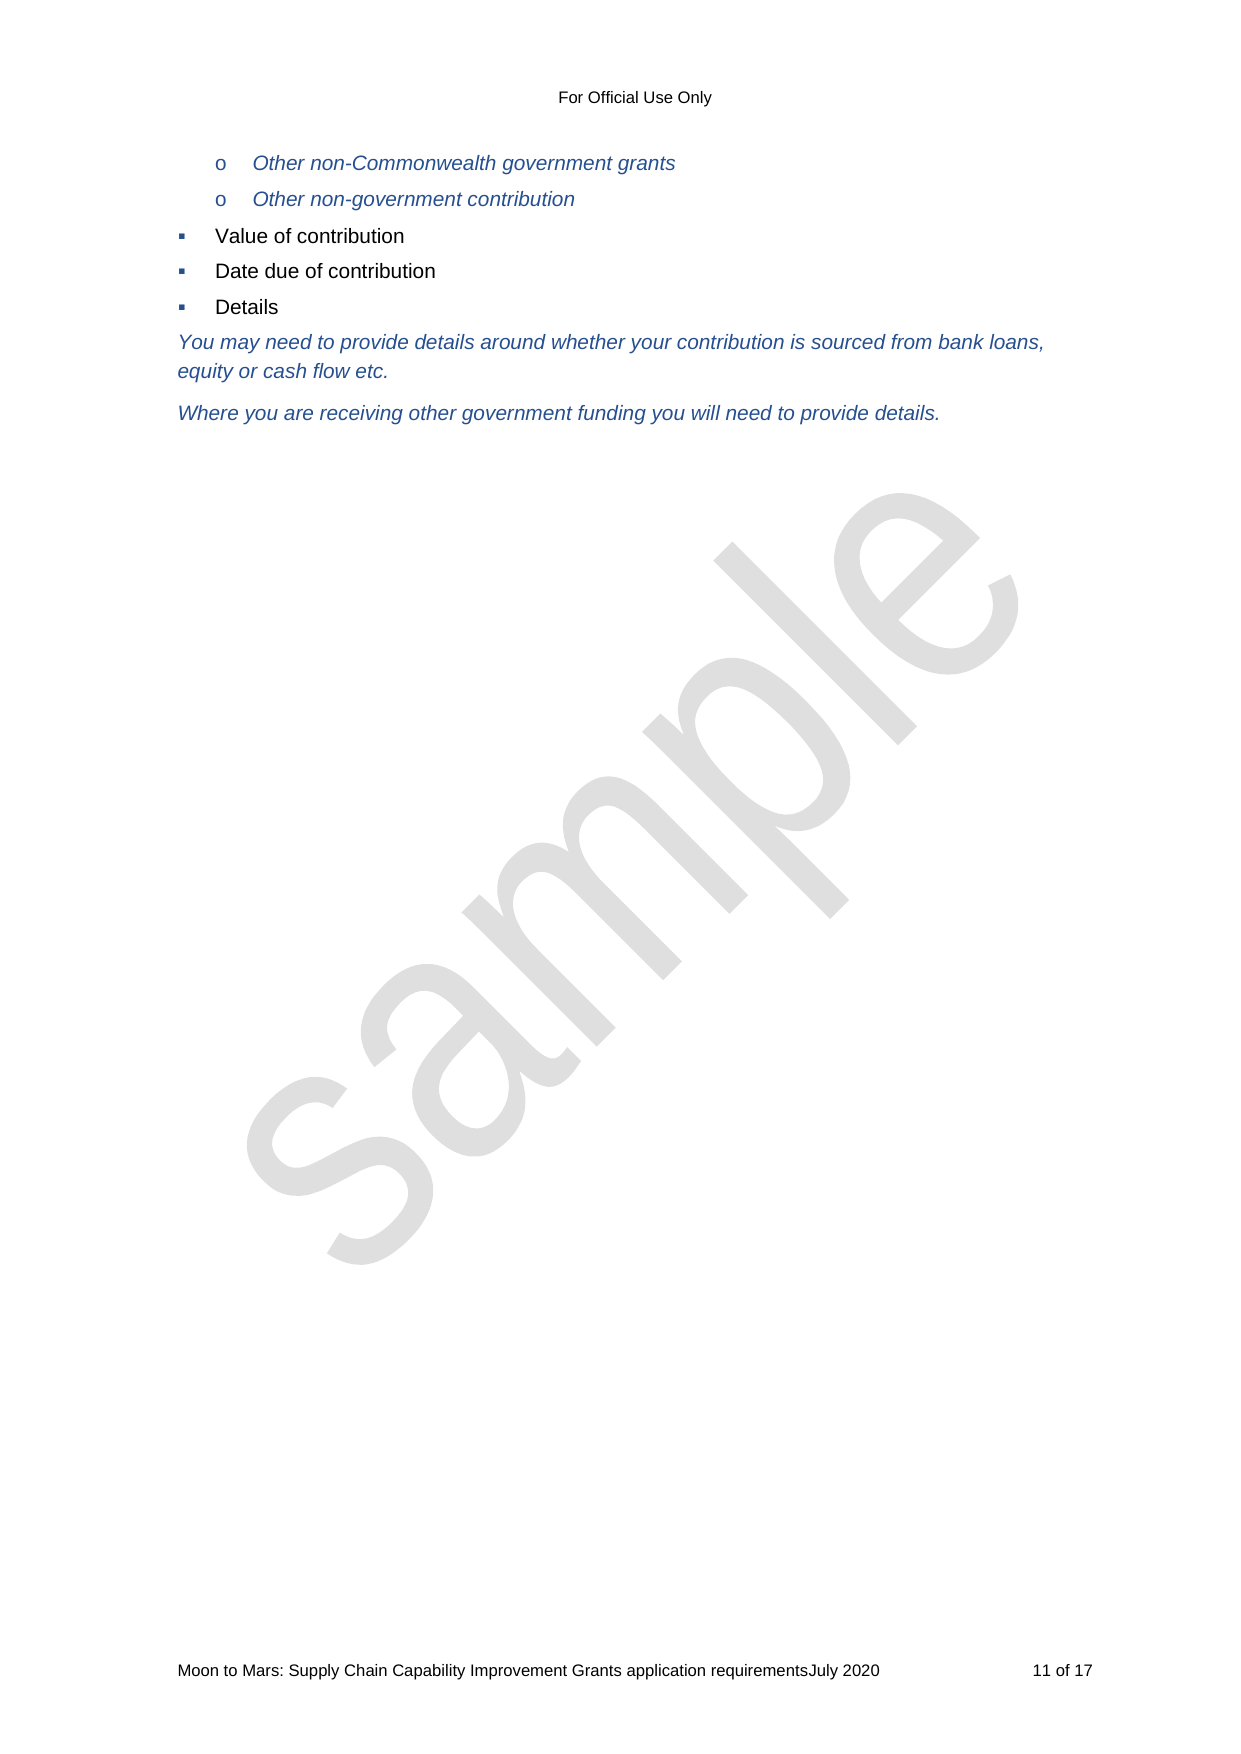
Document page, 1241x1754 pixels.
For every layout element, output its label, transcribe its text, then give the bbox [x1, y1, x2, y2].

list Value of contribution [177, 218, 1092, 248]
list Other non-government contribution [214, 183, 1092, 212]
text Where you are receiving other government funding you will need to provide details. [177, 396, 1092, 425]
list Other non-Commonwealth government grants [214, 148, 1092, 177]
list Details [177, 289, 1092, 318]
text You may need to provide details around whether your contribution is sourced from bank loans, equity or cash flow etc. [177, 325, 1092, 383]
list Date due of contribution [177, 254, 1092, 283]
